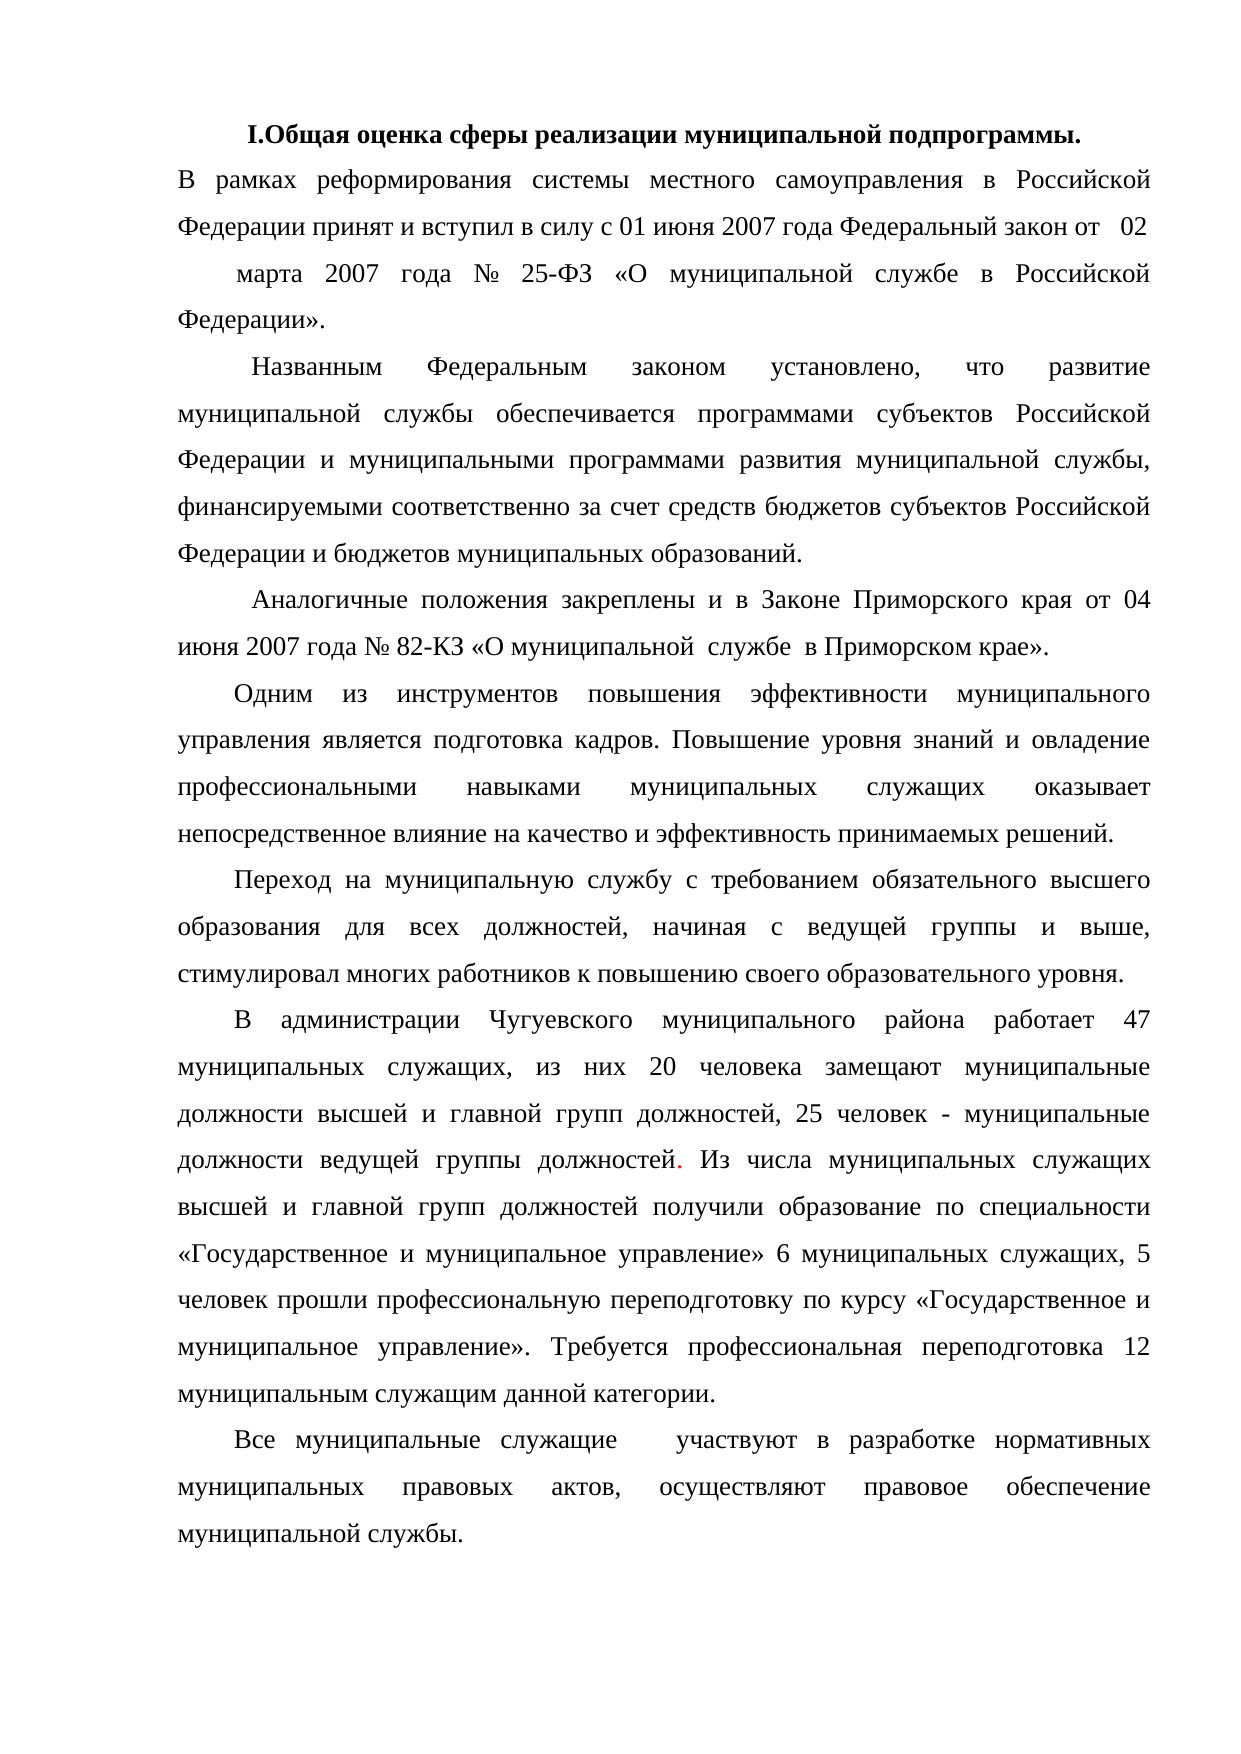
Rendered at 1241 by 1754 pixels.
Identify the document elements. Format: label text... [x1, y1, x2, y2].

text Одним из инструментов повышения эффективности муниципального управления является подготовка кадров. Повышение уровня знаний и овладение профессиональными навыками муниципальных служащих оказывает непосредственное влияние на качество и эффективность принимаемых решений. [177, 677, 1152, 848]
text В администрации Чугуевского муниципального района работает 47 муниципальных служащих, из них 20 человека замещают муниципальные должности высшей и главной групп должностей, 25 человек - муниципальные должности ведущей группы должностей. Из числа муниципальных служащих высшей и главной групп должностей получили образование по специальности «Государственное и муниципальное управление» 6 муниципальных служащих, 5 человек прошли профессиональную переподготовку по курсу «Государственное и муниципальное управление». Требуется профессиональная переподготовка 12 муниципальным служащим данной категории. [177, 1004, 1152, 1408]
text Названным Федеральным законом установлено, что развитие муниципальной службы обеспечивается программами субъектов Российской Федерации и муниципальными программами развития муниципальной службы, финансируемыми соответственно за счет средств бюджетов субъектов Российской Федерации и бюджетов муниципальных образований. [177, 350, 1152, 568]
text В рамках реформирования системы местного самоуправления в Российской Федерации принят и вступил в силу с 01 июня 2007 года Федеральный закон от 02 [177, 164, 1152, 241]
text Переход на муниципальную службу с требованием обязательного высшего образования для всех должностей, начиная с ведущей группы и выше, стимулировал многих работников к повышению своего образовательного уровня. [177, 864, 1152, 988]
text марта 2007 года № 25-ФЗ «О муниципальной службе в Российской Федерации». [177, 257, 1152, 335]
text Аналогичные положения закреплены и в Законе Приморского края от 04 июня 2007 года № 82-КЗ «О муниципальной службе в Приморском крае». [177, 584, 1152, 661]
text Все муниципальные служащие участвуют в разработке нормативных муниципальных правовых актов, осуществляют правовое обеспечение муниципальной службы. [177, 1424, 1152, 1548]
text I.Общая оценка сферы реализации муниципальной подпрограммы. [177, 118, 1152, 149]
